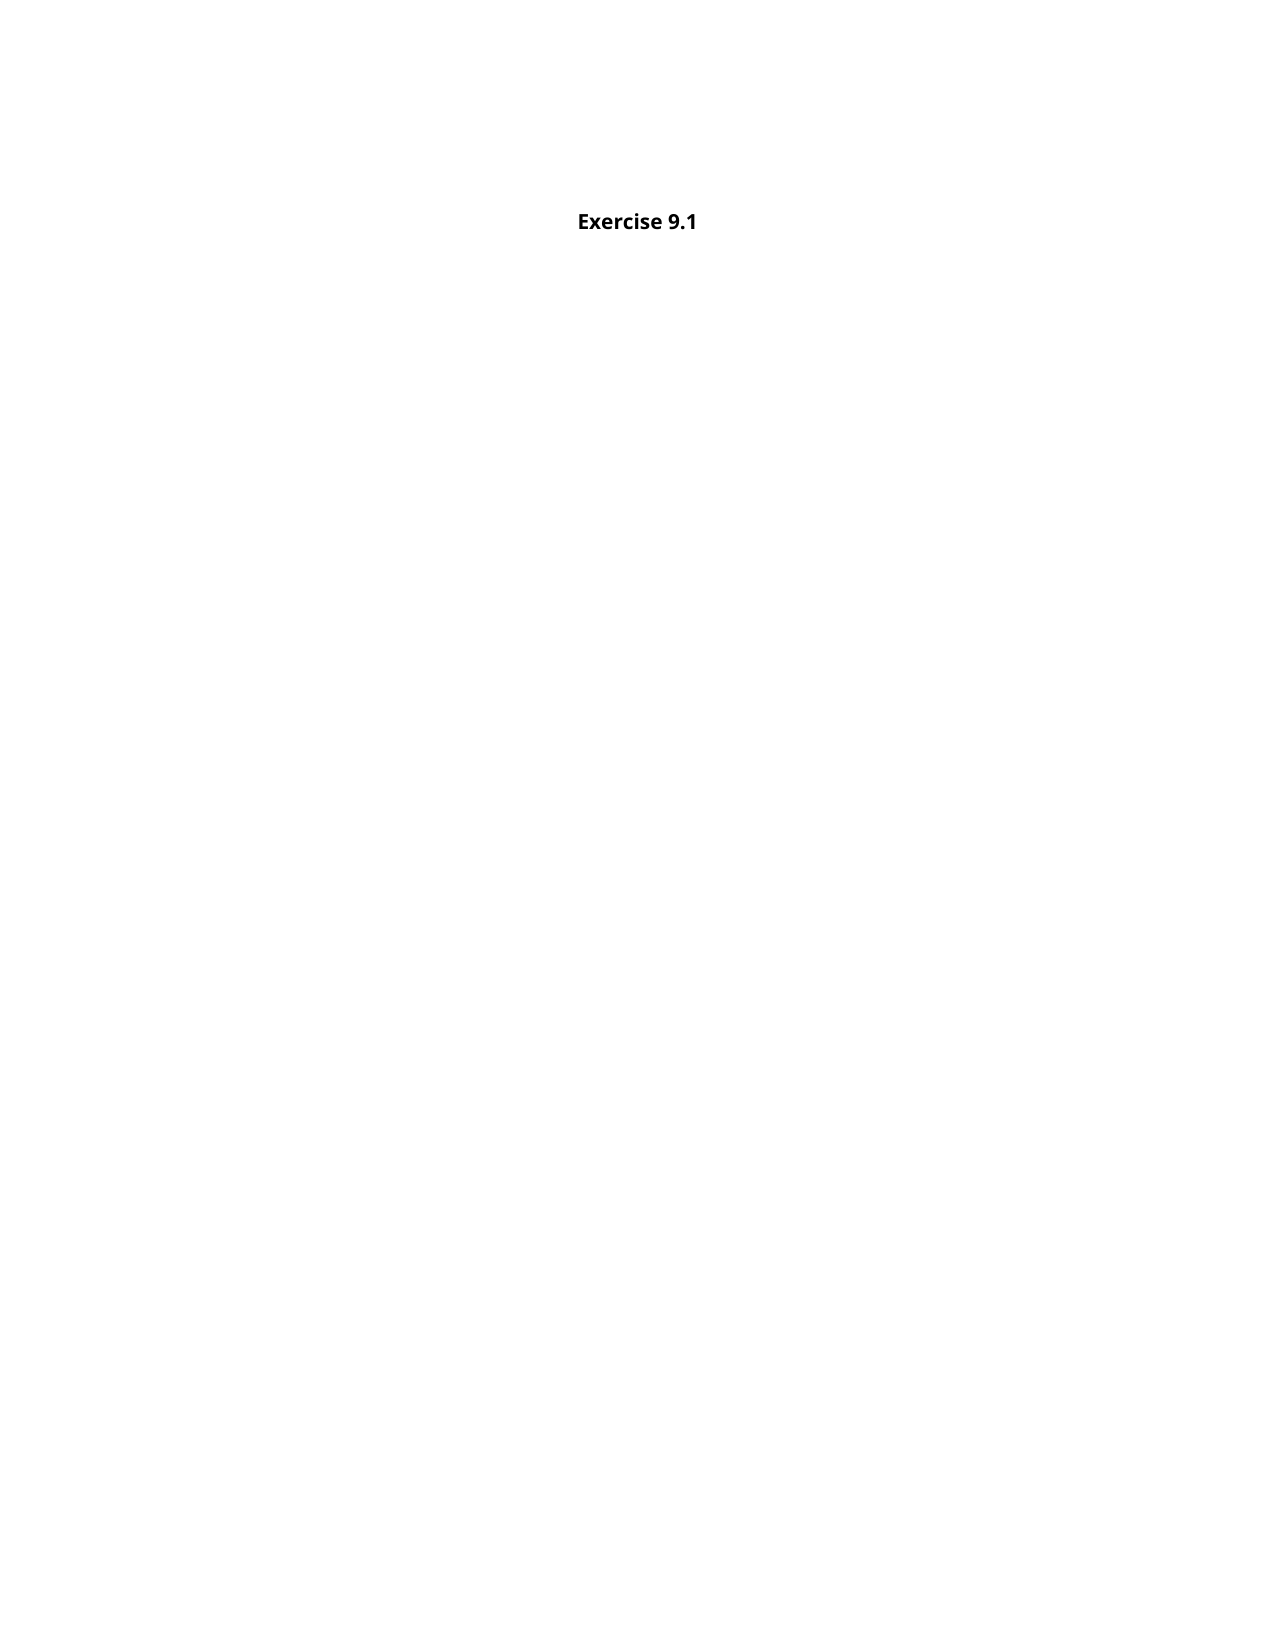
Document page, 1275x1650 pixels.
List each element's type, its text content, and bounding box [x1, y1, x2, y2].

text Exercise 9.1 [150, 207, 1125, 235]
